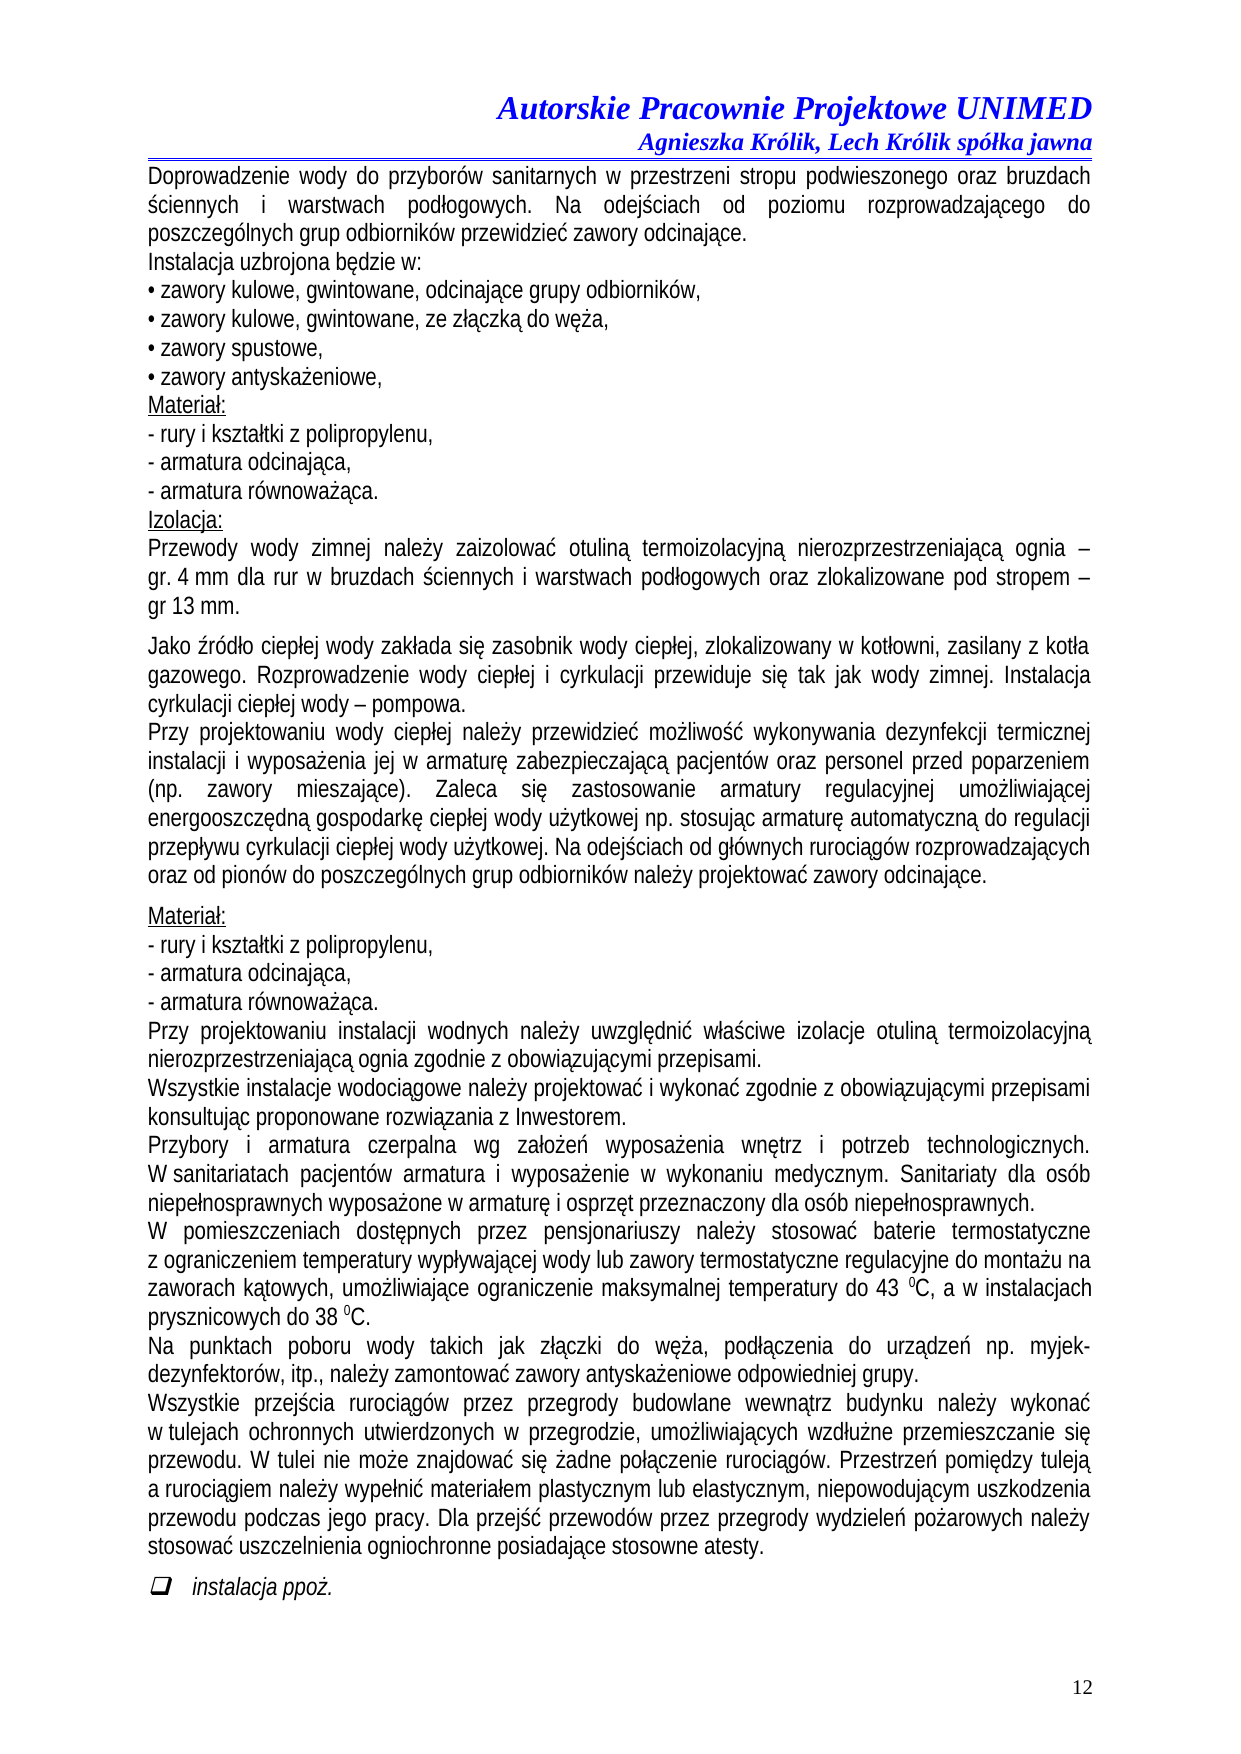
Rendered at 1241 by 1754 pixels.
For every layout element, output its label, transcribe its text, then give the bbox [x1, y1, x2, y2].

text - armatura równoważąca. [148, 476, 1092, 505]
text - armatura odcinająca, [148, 447, 1092, 476]
text - rury i kształtki z polipropylenu, [148, 930, 1092, 958]
text • zawory spustowe, [148, 333, 1092, 361]
text Doprowadzenie wody do przyborów sanitarnych w przestrzeni stropu podwieszonego oraz bruzdach ściennych i warstwach podłogowych. Na odejściach od poziomu rozprowadzającego do poszczególnych grup odbiorników przewidzieć zawory odcinające. [148, 161, 1092, 247]
text • zawory antyskażeniowe, [148, 361, 1092, 390]
text Przy projektowaniu wody ciepłej należy przewidzieć możliwość wykonywania dezynfekcji termicznej instalacji i wyposażenia jej w armaturę zabezpieczającą pacjentów oraz personel przed poparzeniem (np. zawory mieszające). Zaleca się zastosowanie armatury regulacyjnej umożliwiającej energooszczędną gospodarkę ciepłej wody użytkowej np. stosując armaturę automatyczną do regulacji przepływu cyrkulacji ciepłej wody użytkowej. Na odejściach od głównych rurociągów rozprowadzających oraz od pionów do poszczególnych grup odbiorników należy projektować zawory odcinające. [148, 717, 1092, 889]
text Jako źródło ciepłej wody zakłada się zasobnik wody ciepłej, zlokalizowany w kotłowni, zasilany z kotła gazowego. Rozprowadzenie wody ciepłej i cyrkulacji przewiduje się tak jak wody zimnej. Instalacja cyrkulacji ciepłej wody – pompowa. [148, 631, 1092, 717]
text - armatura odcinająca, [148, 958, 1092, 987]
text Materiał: [148, 390, 1092, 419]
text Na punktach poboru wody takich jak złączki do węża, podłączenia do urządzeń np. myjek-dezynfektorów, itp., należy zamontować zawory antyskażeniowe odpowiedniej grupy. [148, 1331, 1092, 1388]
list instalacja ppoż. [148, 1572, 1092, 1601]
text - armatura równoważąca. [148, 987, 1092, 1016]
text Izolacja: [148, 505, 1092, 533]
text - rury i kształtki z polipropylenu, [148, 419, 1092, 447]
text Przybory i armatura czerpalna wg założeń wyposażenia wnętrz i potrzeb technologicznych. W sanitariatach pacjentów armatura i wyposażenie w wykonaniu medycznym. Sanitariaty dla osób niepełnosprawnych wyposażone w armaturę i osprzęt przeznaczony dla osób niepełnosprawnych. [148, 1130, 1092, 1216]
text • zawory kulowe, gwintowane, ze złączką do węża, [148, 304, 1092, 333]
text Instalacja uzbrojona będzie w: [148, 247, 1092, 276]
text W pomieszczeniach dostępnych przez pensjonariuszy należy stosować baterie termostatyczne z ograniczeniem temperatury wypływającej wody lub zawory termostatyczne regulacyjne do montażu na zaworach kątowych, umożliwiające ograniczenie maksymalnej temperatury do 43 0C, a w instalacjach prysznicowych do 38 0C. [148, 1216, 1092, 1331]
text Przy projektowaniu instalacji wodnych należy uwzględnić właściwe izolacje otuliną termoizolacyjną nierozprzestrzeniającą ognia zgodnie z obowiązującymi przepisami. [148, 1016, 1092, 1073]
text Wszystkie przejścia rurociągów przez przegrody budowlane wewnątrz budynku należy wykonać w tulejach ochronnych utwierdzonych w przegrodzie, umożliwiających wzdłużne przemieszczanie się przewodu. W tulei nie może znajdować się żadne połączenie rurociągów. Przestrzeń pomiędzy tuleją a rurociągiem należy wypełnić materiałem plastycznym lub elastycznym, niepowodującym uszkodzenia przewodu podczas jego pracy. Dla przejść przewodów przez przegrody wydzieleń pożarowych należy stosować uszczelnienia ogniochronne posiadające stosowne atesty. [148, 1388, 1092, 1560]
text Materiał: [148, 901, 1092, 930]
text Przewody wody zimnej należy zaizolować otuliną termoizolacyjną nierozprzestrzeniającą ognia – gr. 4 mm dla rur w bruzdach ściennych i warstwach podłogowych oraz zlokalizowane pod stropem – gr 13 mm. [148, 533, 1092, 619]
text • zawory kulowe, gwintowane, odcinające grupy odbiorników, [148, 276, 1092, 304]
text Wszystkie instalacje wodociągowe należy projektować i wykonać zgodnie z obowiązującymi przepisami konsultując proponowane rozwiązania z Inwestorem. [148, 1073, 1092, 1130]
